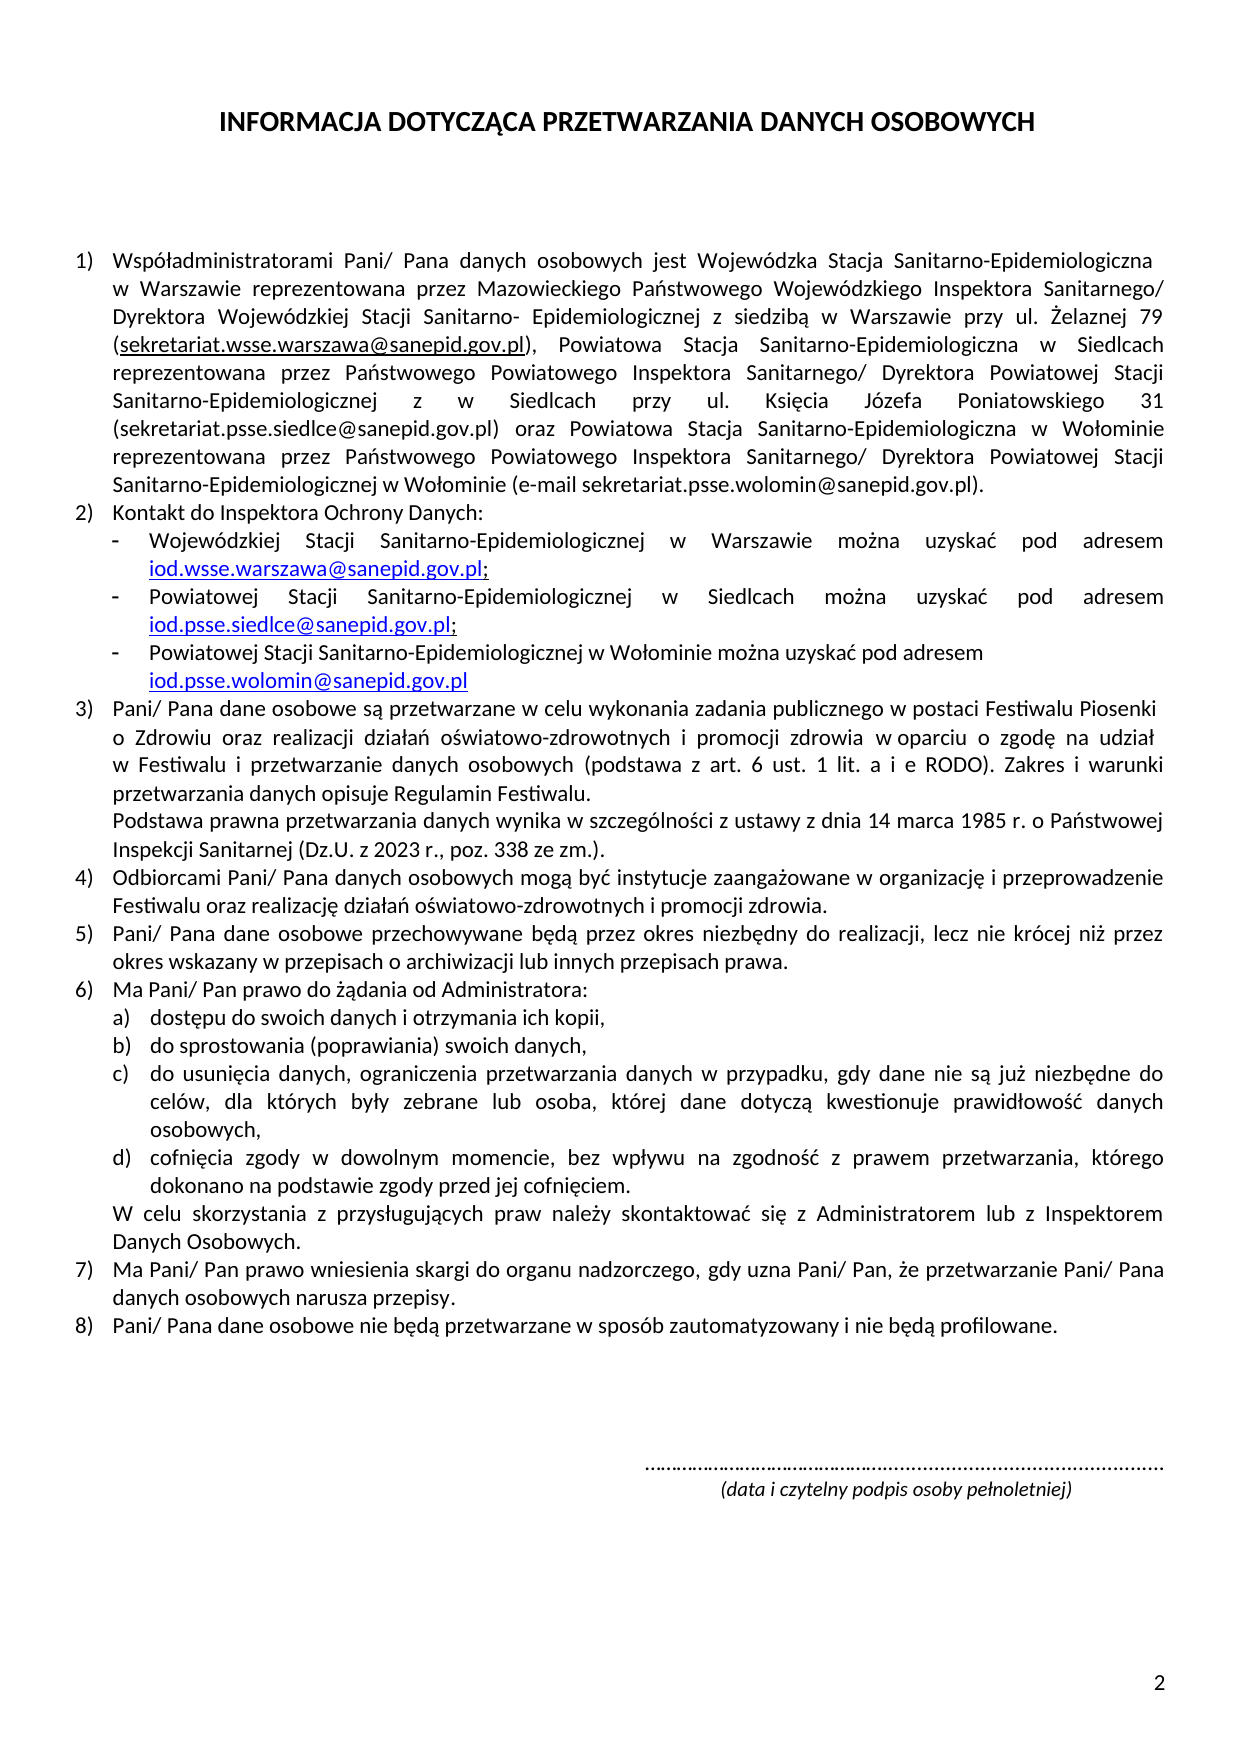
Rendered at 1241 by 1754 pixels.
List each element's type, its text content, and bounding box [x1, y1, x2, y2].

list Pani/ Pana dane osobowe są przetwarzane w celu wykonania zadania publicznego w postaci Festiwalu Piosenki o Zdrowiu oraz realizacji działań oświatowo-zdrowotnych i promocji zdrowia w oparciu o zgodę na udział w Festiwalu i przetwarzanie danych osobowych (podstawa z art. 6 ust. 1 lit. a i e RODO). Zakres i warunki przetwarzania danych opisuje Regulamin Festiwalu. [75, 694, 1165, 807]
text W celu skorzystania z przysługujących praw należy skontaktować się z Administratorem lub z Inspektorem Danych Osobowych. [112, 1199, 1165, 1255]
list Ma Pani/ Pan prawo wniesienia skargi do organu nadzorczego, gdy uzna Pani/ Pan, że przetwarzanie Pani/ Pana danych osobowych narusza przepisy. [75, 1255, 1165, 1311]
list Wojewódzkiej Stacji Sanitarno-Epidemiologicznej w Warszawie można uzyskać pod adresem iod.wsse.warszawa@sanepid.gov.pl; [111, 526, 1165, 582]
list Odbiorcami Pani/ Pana danych osobowych mogą być instytucje zaangażowane w organizację i przeprowadzenie Festiwalu oraz realizację działań oświatowo-zdrowotnych i promocji zdrowia. [75, 863, 1165, 919]
list Współadministratorami Pani/ Pana danych osobowych jest Wojewódzka Stacja Sanitarno-Epidemiologiczna w Warszawie reprezentowana przez Mazowieckiego Państwowego Wojewódzkiego Inspektora Sanitarnego/ Dyrektora Wojewódzkiej Stacji Sanitarno- Epidemiologicznej z siedzibą w Warszawie przy ul. Żelaznej 79 (sekretariat.wsse.warszawa@sanepid.gov.pl), Powiatowa Stacja Sanitarno-Epidemiologiczna w Siedlcach reprezentowana przez Państwowego Powiatowego Inspektora Sanitarnego/ Dyrektora Powiatowej Stacji Sanitarno-Epidemiologicznej z w Siedlcach przy ul. Księcia Józefa Poniatowskiego 31 (sekretariat.psse.siedlce@sanepid.gov.pl) oraz Powiatowa Stacja Sanitarno-Epidemiologiczna w Wołominie reprezentowana przez Państwowego Powiatowego Inspektora Sanitarnego/ Dyrektora Powiatowej Stacji Sanitarno-Epidemiologicznej w Wołominie (e-mail sekretariat.psse.wolomin@sanepid.gov.pl). [75, 246, 1165, 498]
text Podstawa prawna przetwarzania danych wynika w szczególności z ustawy z dnia 14 marca 1985 r. o Państwowej Inspekcji Sanitarnej (Dz.U. z 2023 r., poz. 338 ze zm.). [112, 807, 1165, 863]
list dostępu do swoich danych i otrzymania ich kopii, [112, 1003, 1165, 1031]
list Pani/ Pana dane osobowe nie będą przetwarzane w sposób zautomatyzowany i nie będą profilowane. [75, 1311, 1165, 1339]
list Kontakt do Inspektora Ochrony Danych: [75, 498, 1165, 526]
text INFORMACJA DOTYCZĄCA PRZETWARZANIA DANYCH OSOBOWYCH [90, 103, 1165, 139]
list Powiatowej Stacji Sanitarno-Epidemiologicznej w Wołominie można uzyskać pod adresem iod.psse.wolomin@sanepid.gov.pl [111, 638, 1165, 694]
list do sprostowania (poprawiania) swoich danych, [112, 1031, 1165, 1059]
list Ma Pani/ Pan prawo do żądania od Administratora: [75, 975, 1165, 1003]
list Powiatowej Stacji Sanitarno-Epidemiologicznej w Siedlcach można uzyskać pod adresem iod.psse.siedlce@sanepid.gov.pl; [111, 582, 1165, 638]
list (data i czytelny podpis osoby pełnoletniej) [75, 1476, 1165, 1502]
list ………………………………………................................................. [75, 1392, 1165, 1476]
list cofnięcia zgody w dowolnym momencie, bez wpływu na zgodność z prawem przetwarzania, którego dokonano na podstawie zgody przed jej cofnięciem. [112, 1143, 1165, 1199]
list do usunięcia danych, ograniczenia przetwarzania danych w przypadku, gdy dane nie są już niezbędne do celów, dla których były zebrane lub osoba, której dane dotyczą kwestionuje prawidłowość danych osobowych, [112, 1059, 1165, 1143]
list Pani/ Pana dane osobowe przechowywane będą przez okres niezbędny do realizacji, lecz nie krócej niż przez okres wskazany w przepisach o archiwizacji lub innych przepisach prawa. [75, 919, 1165, 975]
